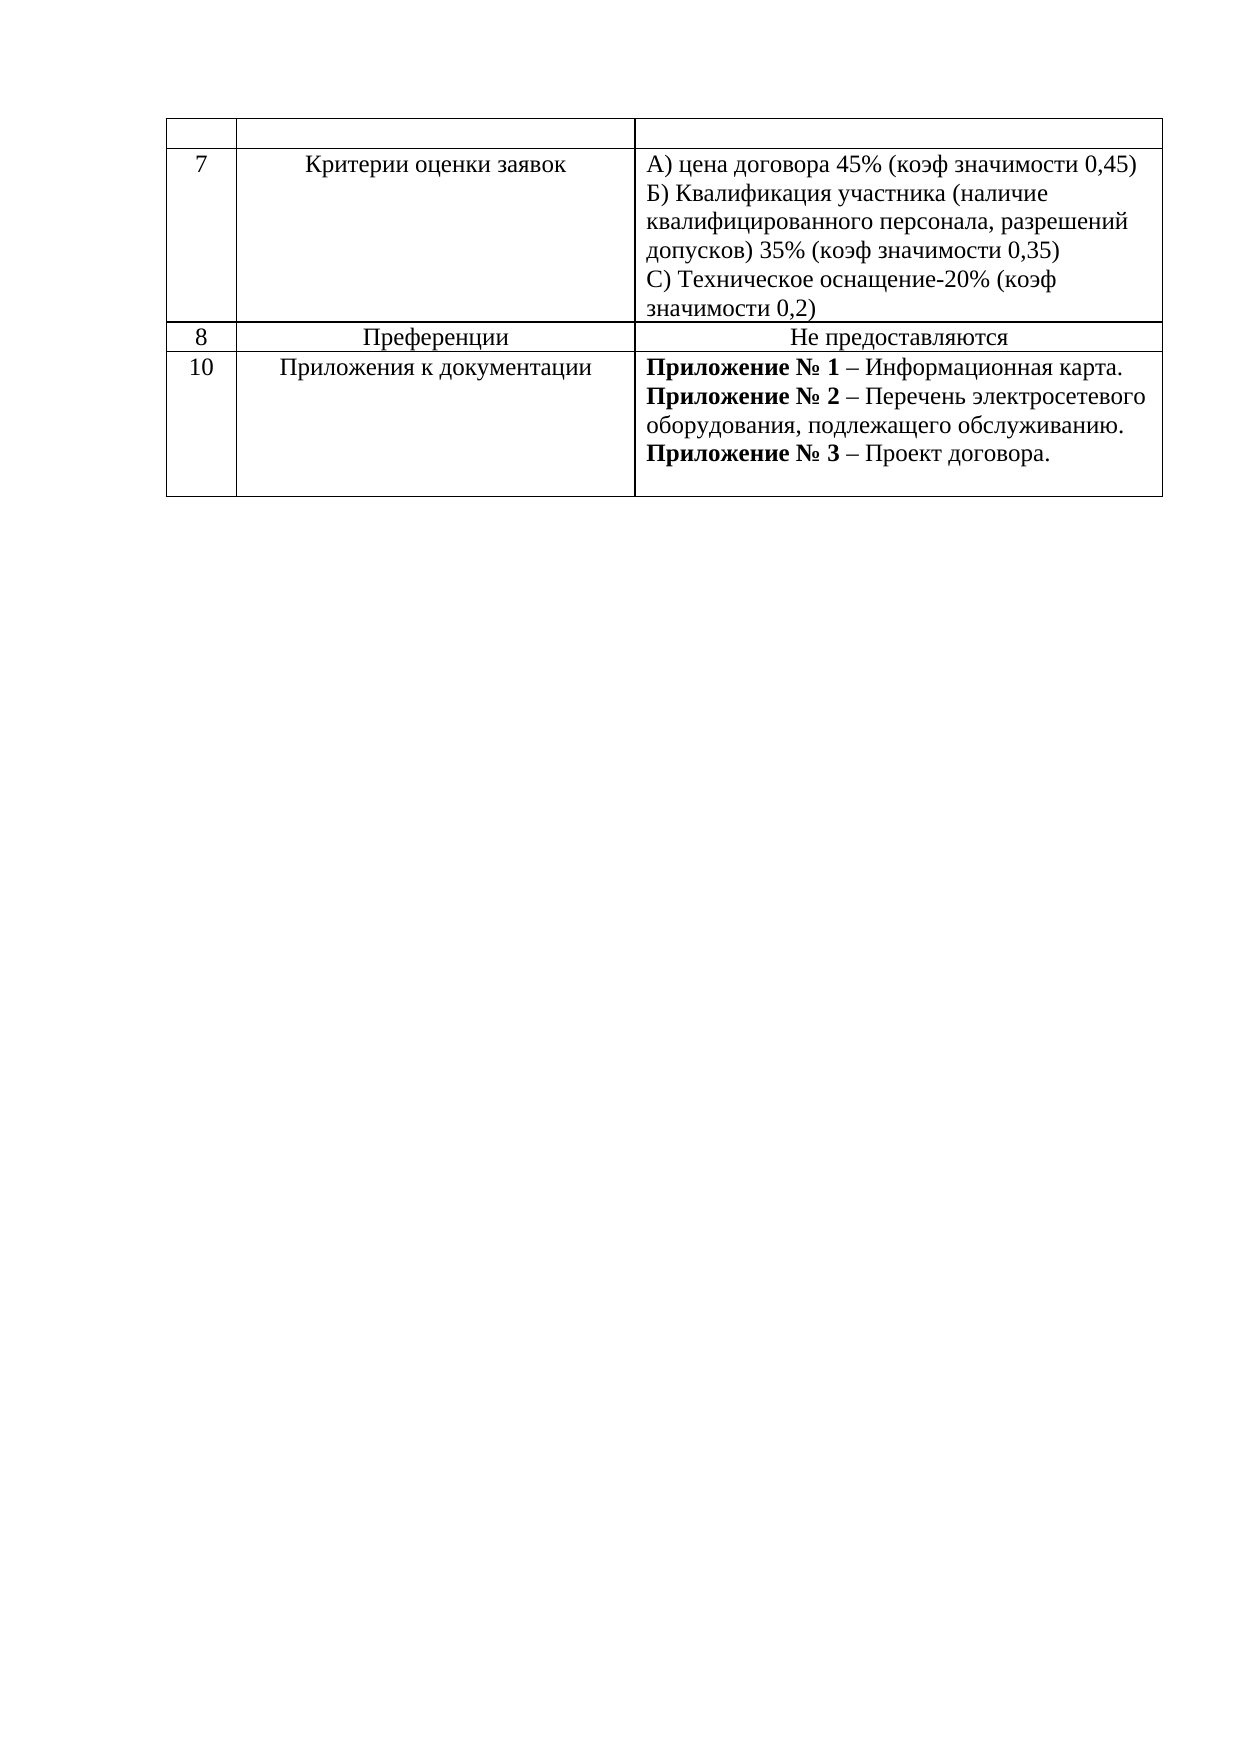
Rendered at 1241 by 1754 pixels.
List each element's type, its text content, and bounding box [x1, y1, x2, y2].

table_cell Критерии оценки заявок [237, 149, 634, 321]
table_cell Преференции [237, 323, 634, 351]
table_cell Приложения к документации [237, 352, 634, 496]
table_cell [636, 119, 1162, 148]
table_cell 6 [167, 119, 236, 148]
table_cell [237, 119, 634, 148]
table_cell Не предоставляются [636, 323, 1162, 351]
table_cell А) цена договора 45% (коэф значимости 0,45) Б) Квалификация участника (наличие квалифицированного персонала, разрешений допусков) 35% (коэф значимости 0,35) С) Техническое оснащение-20% (коэф значимости 0,2) [636, 149, 1162, 321]
table_cell Приложение № 1 – Информационная карта. Приложение № 2 – Перечень электросетевого оборудования, подлежащего обслуживанию. Приложение № 3 – Проект договора. [636, 352, 1162, 496]
table_cell 7 [167, 149, 236, 321]
table_cell 8 [167, 323, 236, 351]
table_cell 10 [167, 352, 236, 496]
